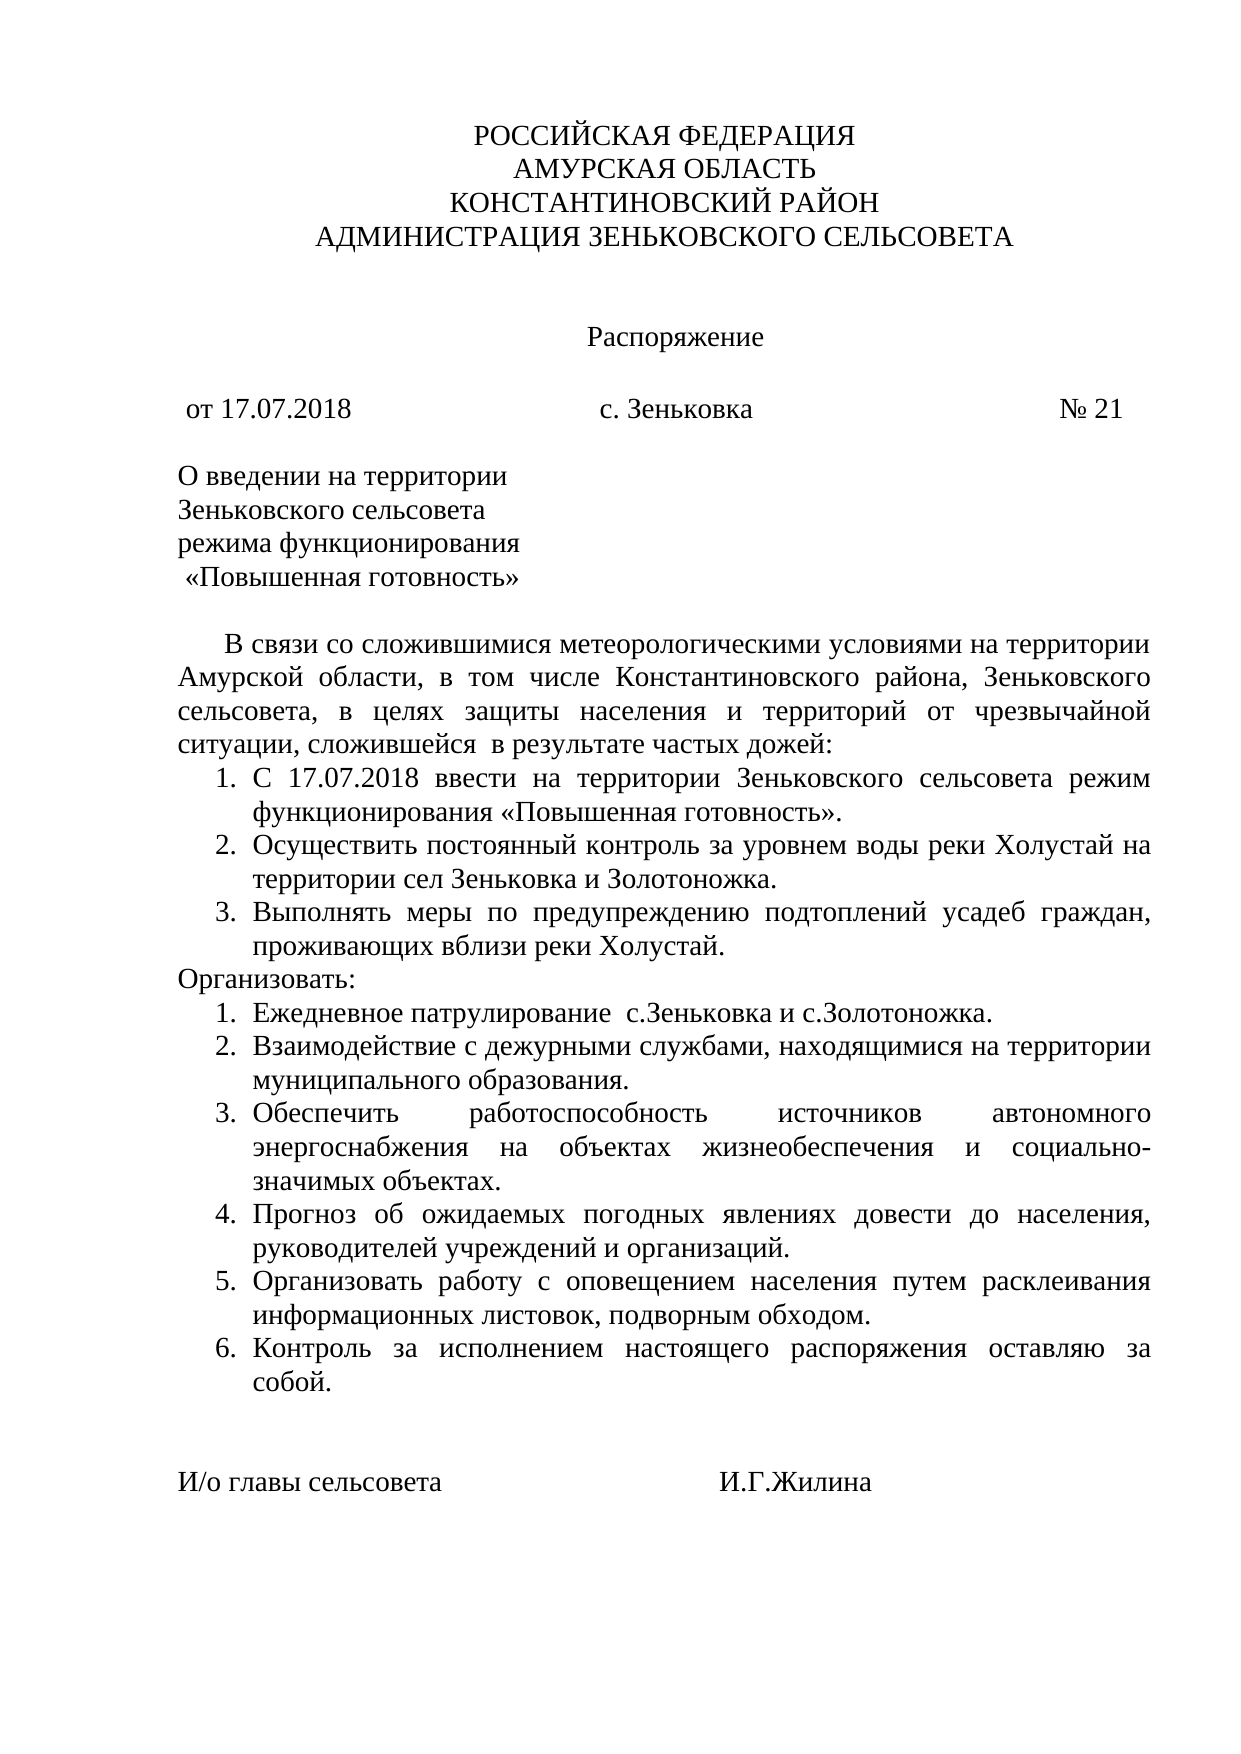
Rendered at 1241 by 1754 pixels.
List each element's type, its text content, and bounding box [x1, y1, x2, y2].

list Обеспечить работоспособность источников автономного энергоснабжения на объектах жизнеобеспечения и социально-значимых объектах. [215, 1096, 1152, 1196]
text Зеньковского сельсовета [177, 492, 1152, 525]
text АДМИНИСТРАЦИЯ ЗЕНЬКОВСКОГО СЕЛЬСОВЕТА [177, 219, 1152, 252]
text режима функционирования [177, 525, 1152, 559]
text от 17.07.2018 с. Зеньковка № 21 [177, 391, 1152, 425]
list Выполнять меры по предупреждению подтоплений усадеб граждан, проживающих вблизи реки Холустай. [215, 894, 1152, 961]
text О введении на территории [177, 458, 1152, 492]
list С 17.07.2018 ввести на территории Зеньковского сельсовета режим функционирования «Повышенная готовность». [215, 760, 1152, 827]
text И/о главы сельсовета И.Г.Жилина [177, 1464, 1152, 1498]
list Ежедневное патрулирование с.Зеньковка и с.Золотоножка. [215, 995, 1152, 1028]
text В связи со сложившимися метеорологическими условиями на территории Амурской области, в том числе Константиновского района, Зеньковского сельсовета, в целях защиты населения и территорий от чрезвычайной ситуации, сложившейся в результате частых дожей: [177, 626, 1152, 760]
list Осуществить постоянный контроль за уровнем воды реки Холустай на территории сел Зеньковка и Золотоножка. [215, 827, 1152, 894]
text Организовать: [177, 961, 1152, 995]
text КОНСТАНТИНОВСКИЙ РАЙОН [177, 185, 1152, 219]
list Организовать работу с оповещением населения путем расклеивания информационных листовок, подворным обходом. [215, 1263, 1152, 1330]
text АМУРСКАЯ ОБЛАСТЬ [177, 152, 1152, 185]
list Прогноз об ожидаемых погодных явлениях довести до населения, руководителей учреждений и организаций. [215, 1196, 1152, 1263]
text Распоряжение [177, 319, 1152, 353]
text «Повышенная готовность» [177, 559, 1152, 592]
list Контроль за исполнением настоящего распоряжения оставляю за собой. [215, 1330, 1152, 1397]
list Взаимодействие с дежурными службами, находящимися на территории муниципального образования. [215, 1028, 1152, 1096]
text РОССИЙСКАЯ ФЕДЕРАЦИЯ [177, 118, 1152, 152]
